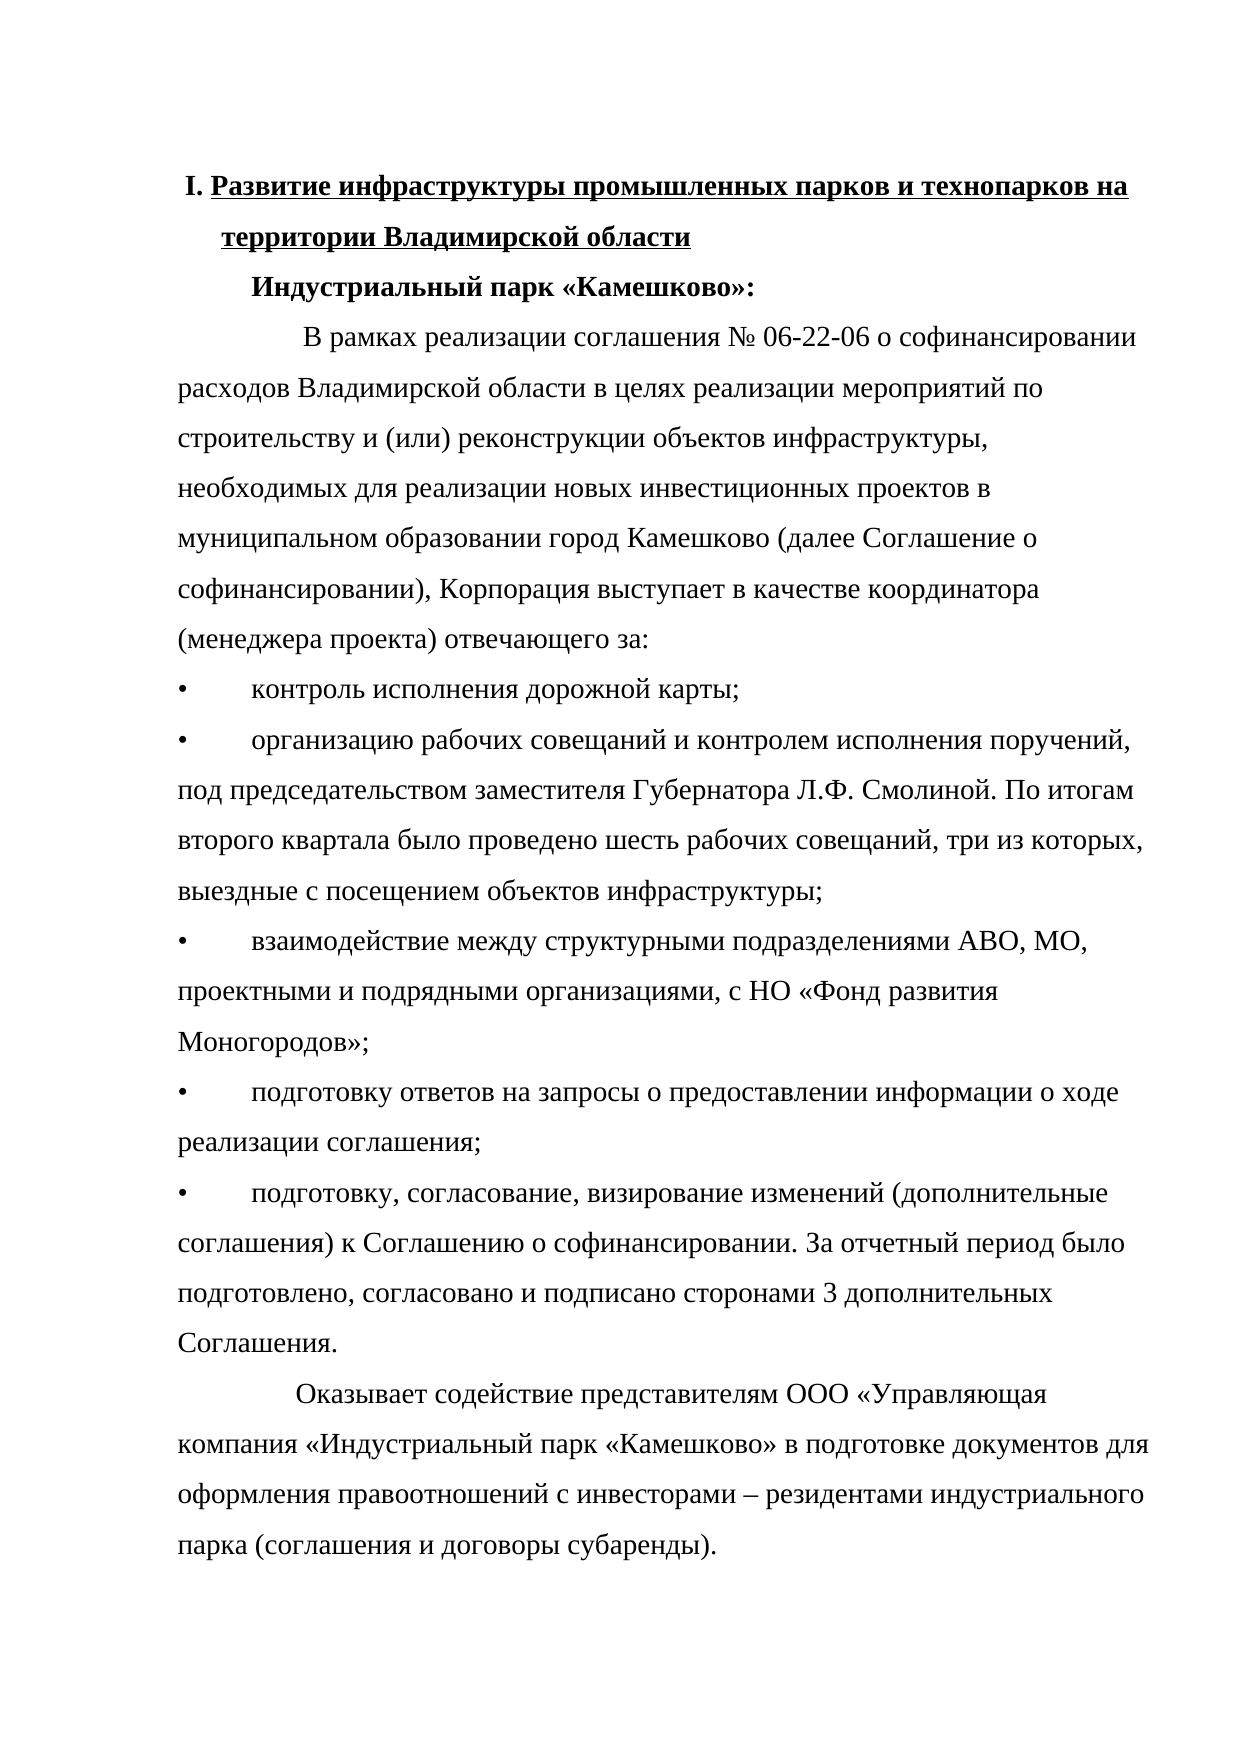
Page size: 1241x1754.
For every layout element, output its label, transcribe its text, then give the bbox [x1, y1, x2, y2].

text • подготовку, согласование, визирование изменений (дополнительные соглашения) к Соглашению о софинансировании. За отчетный период было подготовлено, согласовано и подписано сторонами 3 дополнительных Соглашения. [177, 1175, 1152, 1359]
text • подготовку ответов на запросы о предоставлении информации о ходе реализации соглашения; [177, 1074, 1152, 1158]
text Оказывает содействие представителям ООО «Управляющая компания «Индустриальный парк «Камешково» в подготовке документов для оформления правоотношений с инвесторами – резидентами индустриального парка (соглашения и договоры субаренды). [177, 1376, 1152, 1560]
text I. Развитие инфраструктуры промышленных парков и технопарков на [177, 168, 1152, 202]
text территории Владимирской области [177, 219, 1152, 252]
text • организацию рабочих совещаний и контролем исполнения поручений, под председательством заместителя Губернатора Л.Ф. Смолиной. По итогам второго квартала было проведено шесть рабочих совещаний, три из которых, выездные с посещением объектов инфраструктуры; [177, 722, 1152, 906]
text Индустриальный парк «Камешково»: [177, 269, 1152, 303]
text • взаимодействие между структурными подразделениями АВО, МО, проектными и подрядными организациями, с НО «Фонд развития Моногородов»; [177, 923, 1152, 1057]
text • контроль исполнения дорожной карты; [177, 672, 1152, 705]
text В рамках реализации соглашения № 06-22-06 о софинансировании расходов Владимирской области в целях реализации мероприятий по строительству и (или) реконструкции объектов инфраструктуры, необходимых для реализации новых инвестиционных проектов в муниципальном образовании город Камешково (далее Соглашение о софинансировании), Корпорация выступает в качестве координатора (менеджера проекта) отвечающего за: [177, 319, 1152, 655]
